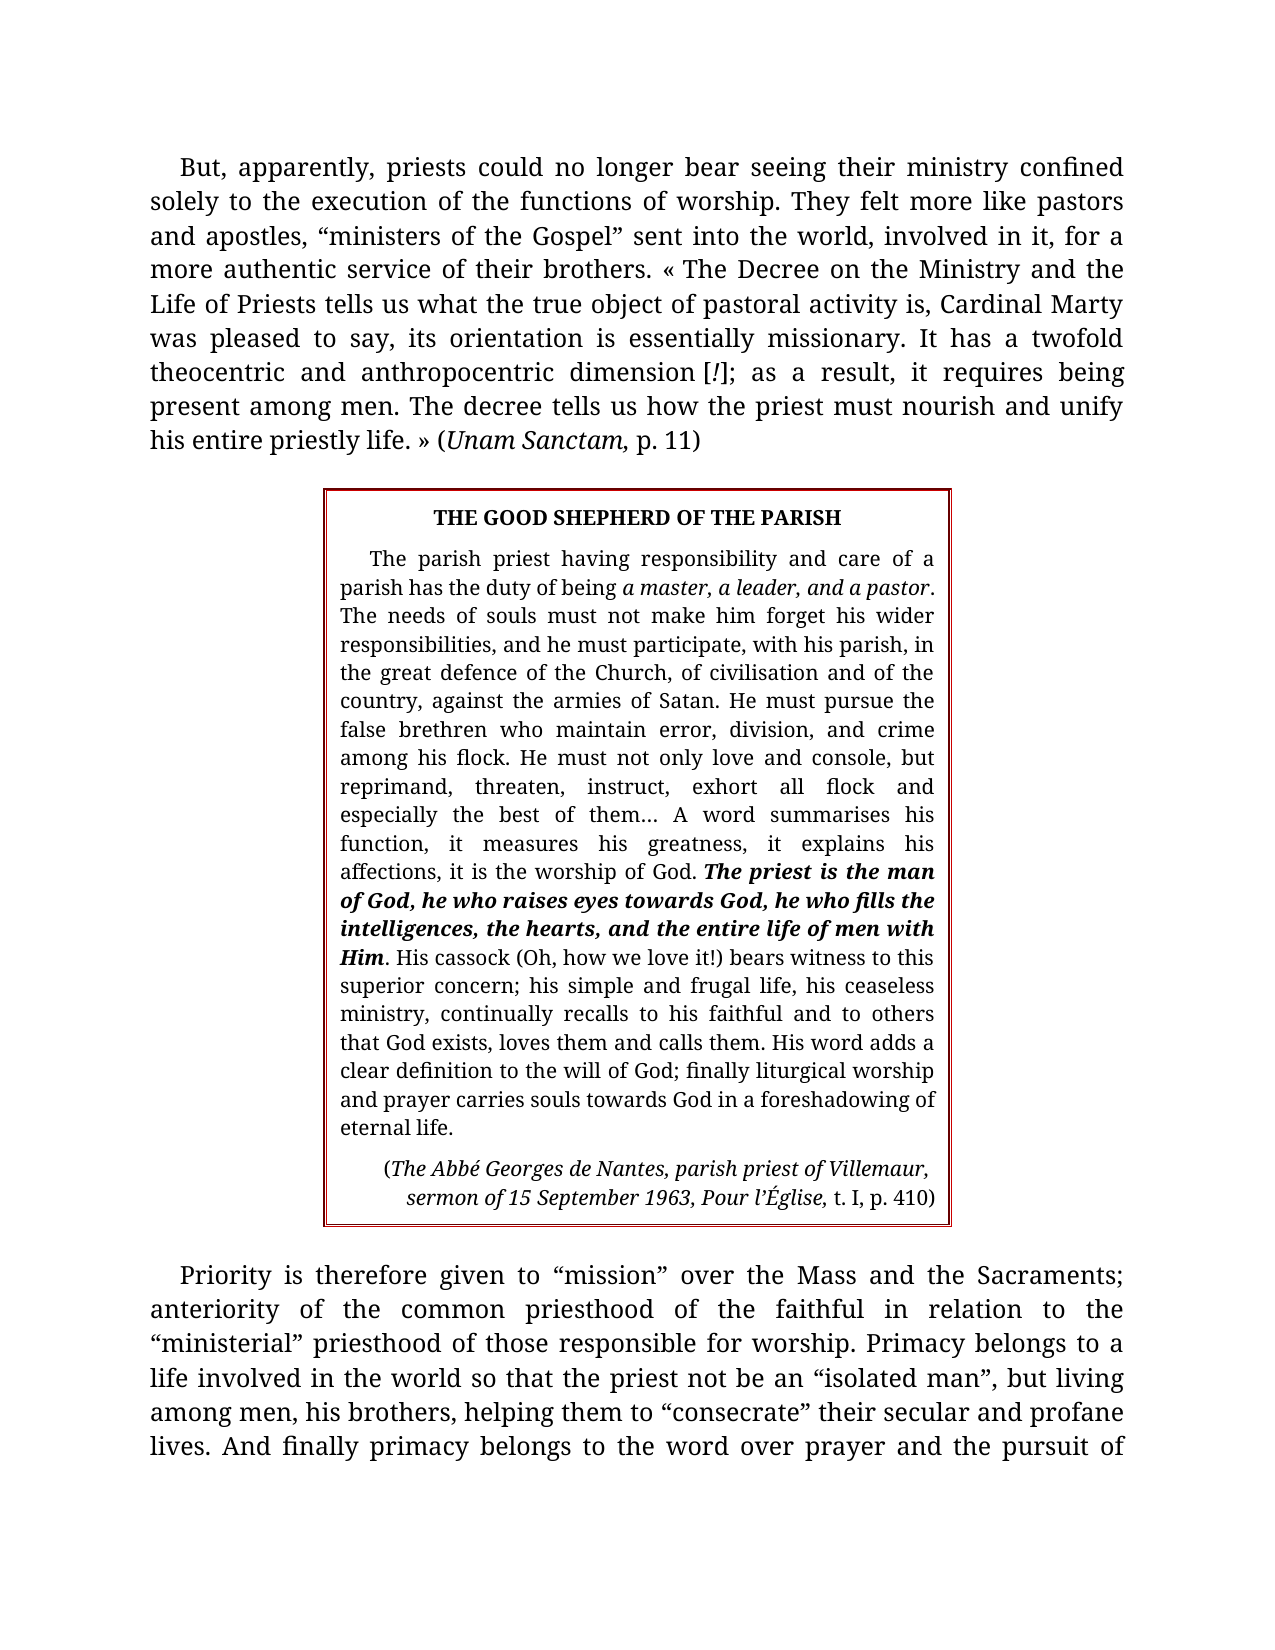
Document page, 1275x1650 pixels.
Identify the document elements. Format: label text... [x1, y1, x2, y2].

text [150, 1258, 1125, 1462]
table_header THE GOOD SHEPHERD OF THE PARISH The parish priest having responsibility and care of a parish has the duty of being a master, a leader, and a pastor. The needs of souls must not make him forget his wider responsibilities, and he must participate, with his parish, in the great defence of the Church, of civilisation and of the country, against the armies of Satan. He must pursue the false brethren who maintain error, division, and crime among his flock. He must not only love and console, but reprimand, threaten, instruct, exhort all flock and especially the best of them… A word summarises his function, it measures his greatness, it explains his affections, it is the worship of God. The priest is the man of God, he who raises eyes towards God, he who fills the intelligences, the hearts, and the entire life of men with Him. His cassock (Oh, how we love it!) bears witness to this superior concern; his simple and frugal life, his ceaseless ministry, continually recalls to his faithful and to others that God exists, loves them and calls them. His word adds a clear definition to the will of God; finally liturgical worship and prayer carries souls towards God in a foreshadowing of eternal life. (The Abbé Georges de Nantes, parish priest of Villemaur, sermon of 15 September 1963, Pour l’Église, t. I, p. 410) [327, 491, 948, 1223]
text But, apparently, priests could no longer bear seeing their ministry confined solely to the execution of the functions of worship. They felt more like pastors and apostles, “ministers of the Gospel” sent into the world, involved in it, for a more authentic service of their brothers. « The Decree on the Ministry and the Life of Priests tells us what the true object of pastoral activity is, Cardinal Marty was pleased to say, its orientation is essentially missionary. It has a twofold theocentric and anthropocentric dimension [!]; as a result, it requires being present among men. The decree tells us how the priest must nourish and unify his entire priestly life. » (Unam Sanctam, p. 11) [150, 150, 1125, 457]
